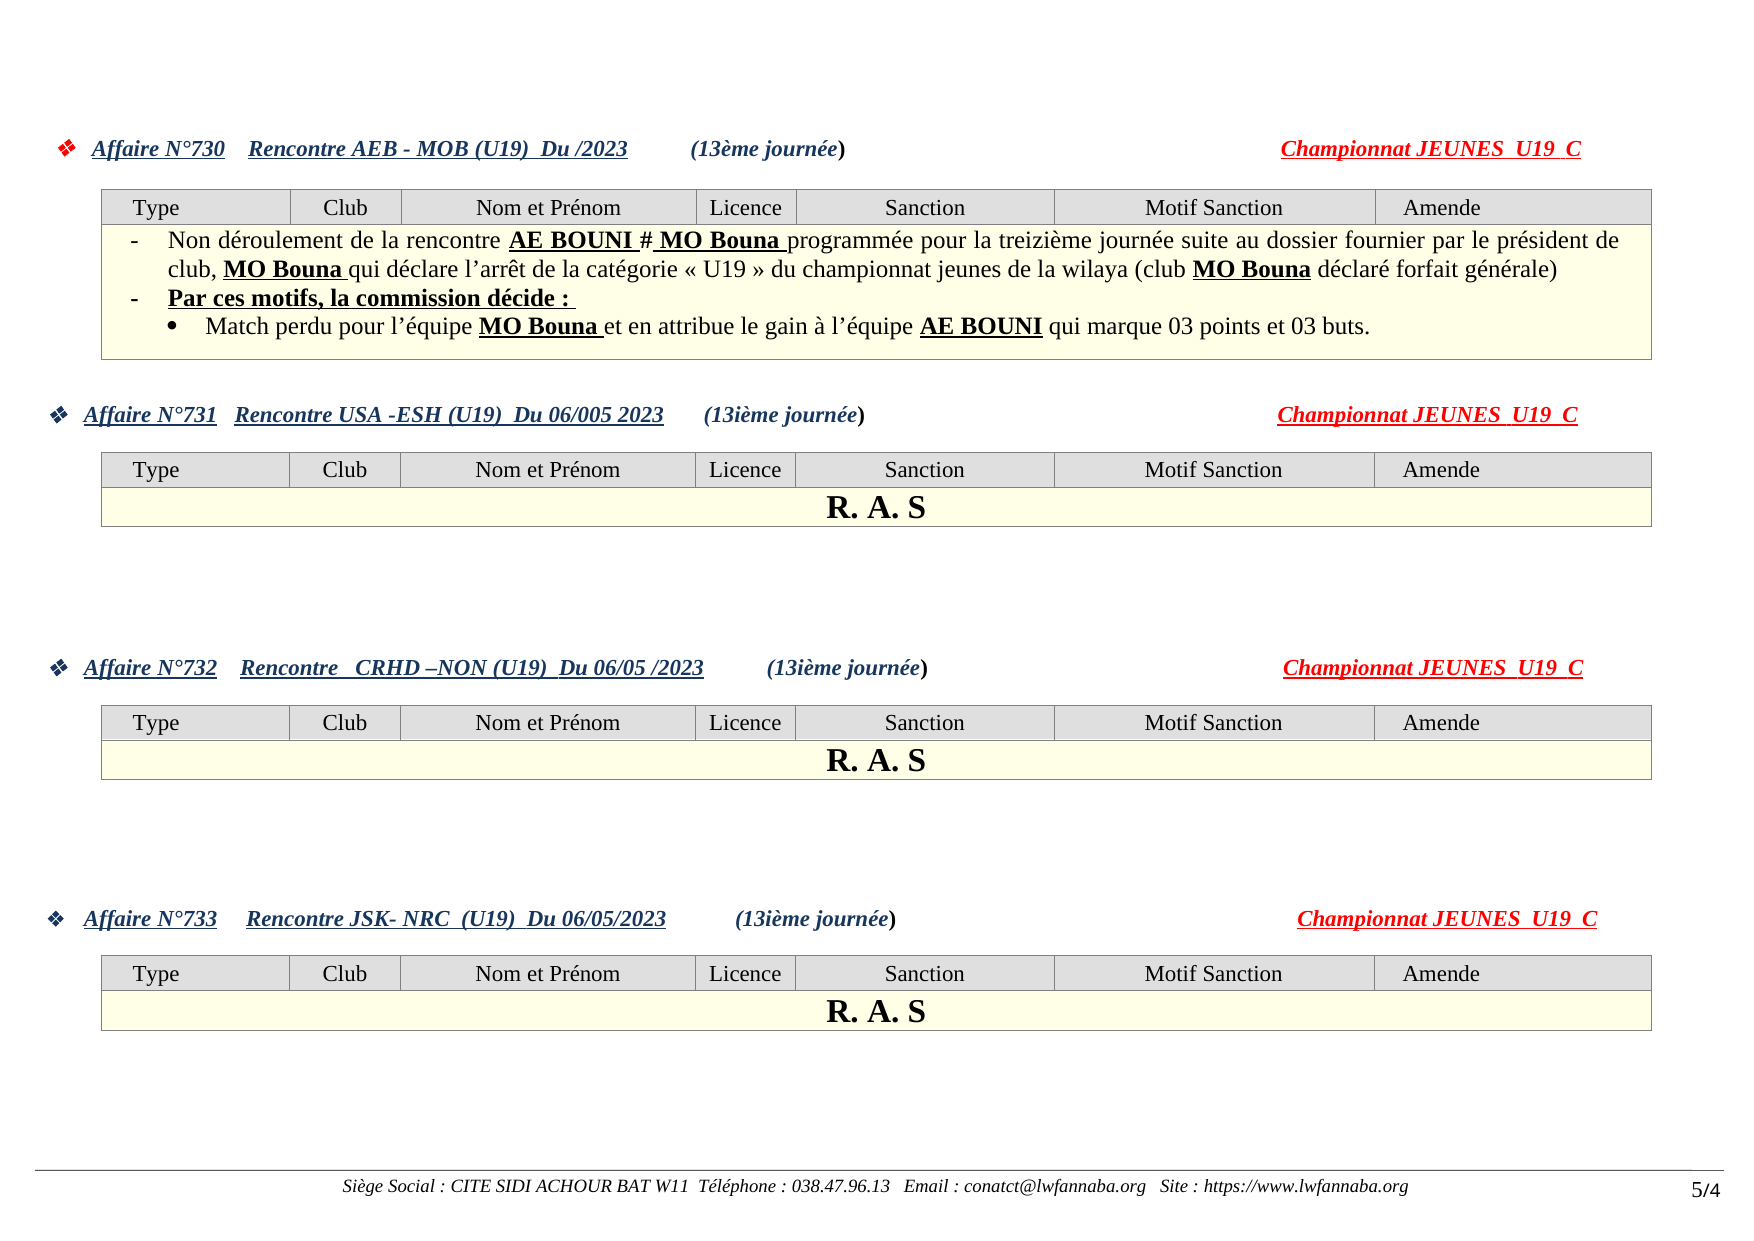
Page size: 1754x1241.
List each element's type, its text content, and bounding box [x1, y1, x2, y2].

table_header Licence [696, 706, 795, 739]
list Affaire N°733 Rencontre JSK- NRC (U19) Du 06/05/2023 (13ième journée) Championnat JEUNES U19 C [46, 905, 1735, 931]
table_header Amende [1375, 956, 1651, 990]
table_cell R. A. S [102, 741, 1651, 779]
table_cell R. A. S [102, 488, 1651, 526]
table_header Type [102, 956, 289, 990]
table_header Motif Sanction [1055, 453, 1374, 487]
table_header Nom et Prénom [401, 706, 695, 739]
table_header Nom et Prénom [402, 190, 696, 224]
table_header Sanction [796, 453, 1054, 487]
table_header Type [102, 190, 290, 224]
table_header Amende [1376, 190, 1651, 224]
list Affaire N°731 Rencontre USA -ESH (U19) Du 06/005 2023 (13ième journée) Championnat JEUNES U19 C [46, 402, 1735, 428]
list Affaire N°732 Rencontre CRHD –NON (U19) Du 06/05 /2023 (13ième journée) Championnat JEUNES U19 C [46, 654, 1735, 681]
table_header Licence [696, 956, 795, 990]
table_header Nom et Prénom [401, 453, 695, 487]
list Affaire N°730 Rencontre AEB - MOB (U19) Du /2023 (13ème journée) Championnat JEUNES U19 C [54, 134, 1735, 161]
table_header Licence [697, 190, 796, 224]
table_header Club [290, 453, 400, 487]
table_header Motif Sanction [1055, 706, 1374, 739]
table_header Type [102, 706, 289, 739]
table_header Sanction [796, 706, 1054, 739]
table_header Club [290, 706, 400, 739]
table_header Sanction [797, 190, 1054, 224]
table_header Motif Sanction [1055, 190, 1375, 224]
table_header Sanction [796, 956, 1054, 990]
table_header Club [291, 190, 401, 224]
table_header Licence [696, 453, 795, 487]
table_header Motif Sanction [1055, 956, 1374, 990]
table_header Amende [1375, 453, 1651, 487]
table_header Club [290, 956, 400, 990]
table_cell R. A. S [102, 991, 1651, 1029]
table_header Nom et Prénom [401, 956, 695, 990]
table_cell Non déroulement de la rencontre AE BOUNI # MO Bouna programmée pour la treizième journée suite au dossier fournier par le président de club, MO Bouna qui déclare l’arrêt de la catégorie « U19 » du championnat jeunes de la wilaya (club MO Bouna déclaré forfait générale) Par ces motifs, la commission décide : Match perdu pour l’équipe MO Bouna et en attribue le gain à l’équipe AE BOUNI qui marque 03 points et 03 buts. [102, 225, 1651, 359]
table_header Type [102, 453, 289, 487]
table_header Amende [1375, 706, 1651, 739]
